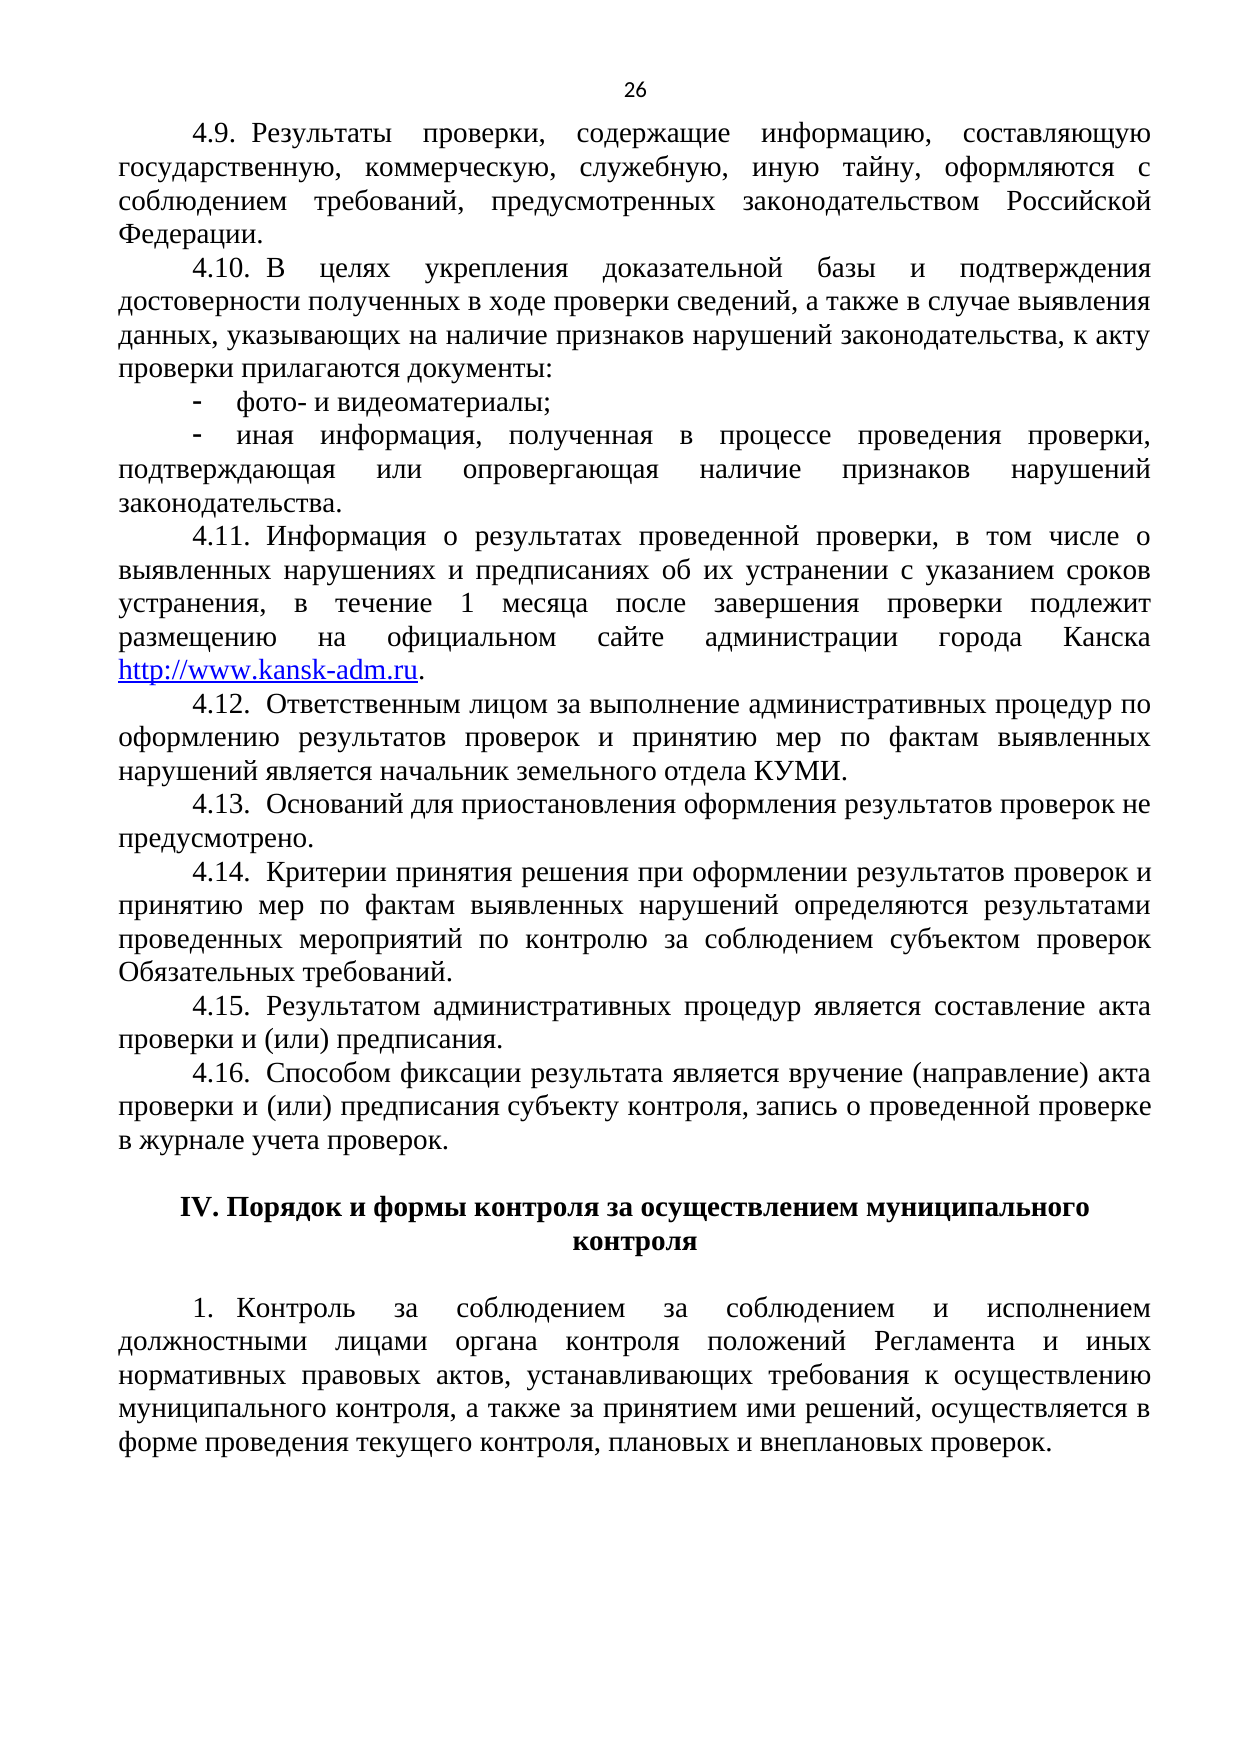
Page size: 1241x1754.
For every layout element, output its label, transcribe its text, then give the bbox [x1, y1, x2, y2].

list Критерии принятия решения при оформлении результатов проверок и принятию мер по фактам выявленных нарушений определяются результатами проведенных мероприятий по контролю за соблюдением субъектом проверок Обязательных требований. [118, 854, 1152, 988]
text IV. Порядок и формы контроля за осуществлением муниципального контроля [118, 1189, 1152, 1256]
list фото- и видеоматериалы; [118, 384, 1152, 417]
list иная информация, полученная в процессе проведения проверки, подтверждающая или опровергающая наличие признаков нарушений законодательства. [118, 417, 1152, 518]
list Оснований для приостановления оформления результатов проверок не предусмотрено. [118, 787, 1152, 854]
list Ответственным лицом за выполнение административных процедур по оформлению результатов проверок и принятию мер по фактам выявленных нарушений является начальник земельного отдела КУМИ. [118, 686, 1152, 787]
list Результатом административных процедур является составление акта проверки и (или) предписания. [118, 988, 1152, 1055]
list Способом фиксации результата является вручение (направление) акта проверки и (или) предписания субъекту контроля, запись о проведенной проверке в журнале учета проверок. [118, 1055, 1152, 1156]
list В целях укрепления доказательной базы и подтверждения достоверности полученных в ходе проверки сведений, а также в случае выявления данных, указывающих на наличие признаков нарушений законодательства, к акту проверки прилагаются документы: [118, 250, 1152, 384]
list Результаты проверки, содержащие информацию, составляющую государственную, коммерческую, служебную, иную тайну, оформляются с соблюдением требований, предусмотренных законодательством Российской Федерации. [118, 116, 1152, 250]
list Контроль за соблюдением за соблюдением и исполнением должностными лицами органа контроля положений Регламента и иных нормативных правовых актов, устанавливающих требования к осуществлению муниципального контроля, а также за принятием ими решений, осуществляется в форме проведения текущего контроля, плановых и внеплановых проверок. [118, 1290, 1152, 1457]
list Информация о результатах проведенной проверки, в том числе о выявленных нарушениях и предписаниях об их устранении с указанием сроков устранения, в течение 1 месяца после завершения проверки подлежит размещению на официальном сайте администрации города Канска http://www.kansk-adm.ru. [118, 518, 1152, 686]
